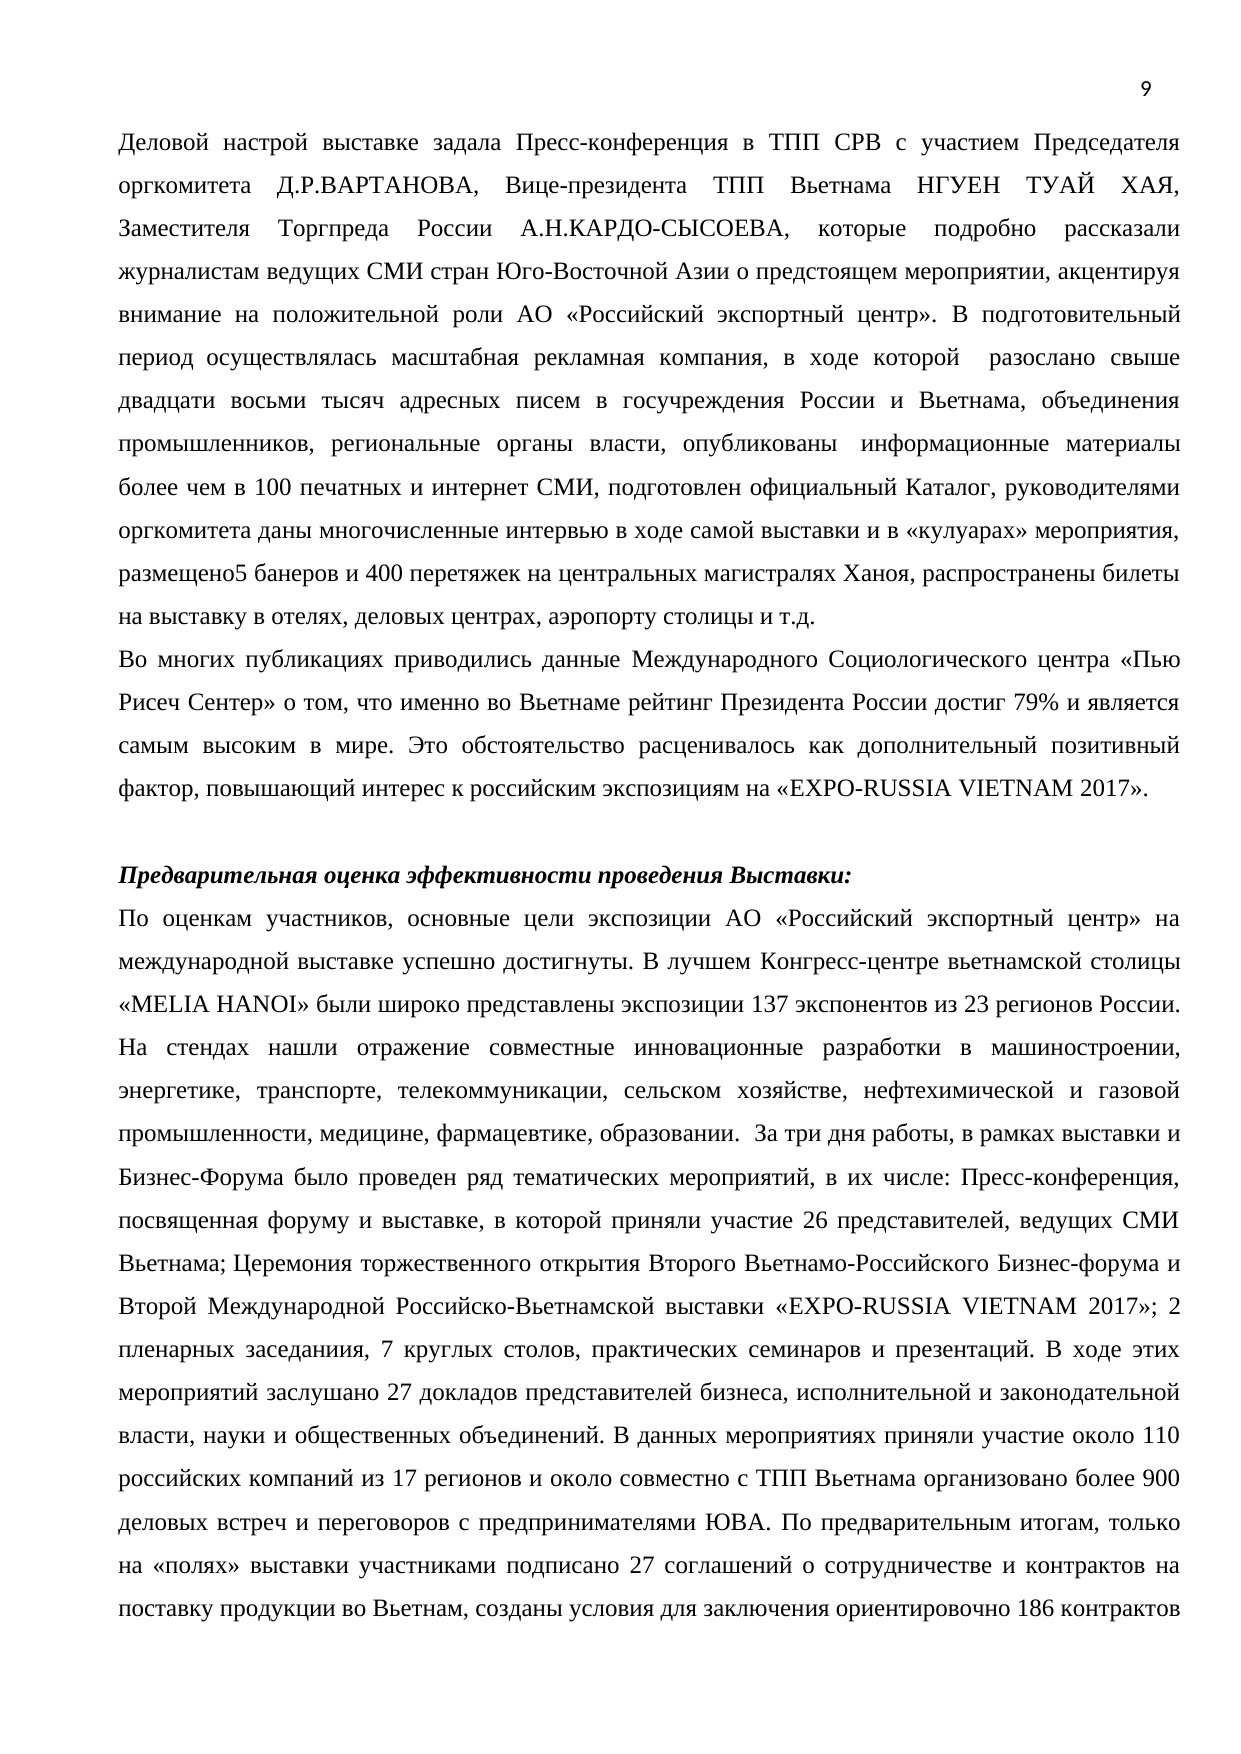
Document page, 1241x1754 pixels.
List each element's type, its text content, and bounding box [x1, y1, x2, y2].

text Во многих публикациях приводились данные Международного Социологического центра «Пью Рисеч Сентер» о том, что именно во Вьетнаме рейтинг Президента России достиг 79% и является самым высоким в мире. Это обстоятельство расценивалось как дополнительный позитивный фактор, повышающий интерес к российским экспозициям на «EXPO-RUSSIA VIETNAM 2017». [118, 644, 1181, 802]
text Предварительная оценка эффективности проведения Выставки: [118, 860, 1181, 888]
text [118, 903, 1181, 1622]
text Деловой настрой выставке задала Пресс-конференция в ТПП СРВ с участием Председателя оргкомитета Д.Р.ВАРТАНОВА, Вице-президента ТПП Вьетнама НГУЕН ТУАЙ ХАЯ, Заместителя Торгпреда России А.Н.КАРДО-СЫСОЕВА, которые подробно рассказали журналистам ведущих СМИ стран Юго-Восточной Азии о предстоящем мероприятии, акцентируя внимание на положительной роли АО «Российский экспортный центр». В подготовительный период осуществлялась масштабная рекламная компания, в ходе которой разослано свыше двадцати восьми тысяч адресных писем в госучреждения России и Вьетнама, объединения промышленников, региональные органы власти, опубликованы информационные материалы более чем в 100 печатных и интернет СМИ, подготовлен официальный Каталог, руководителями оргкомитета даны многочисленные интервью в ходе самой выставки и в «кулуарах» мероприятия, размещено5 банеров и 400 перетяжек на центральных магистралях Ханоя, распространены билеты на выставку в отелях, деловых центрах, аэропорту столицы и т.д. [118, 127, 1181, 630]
